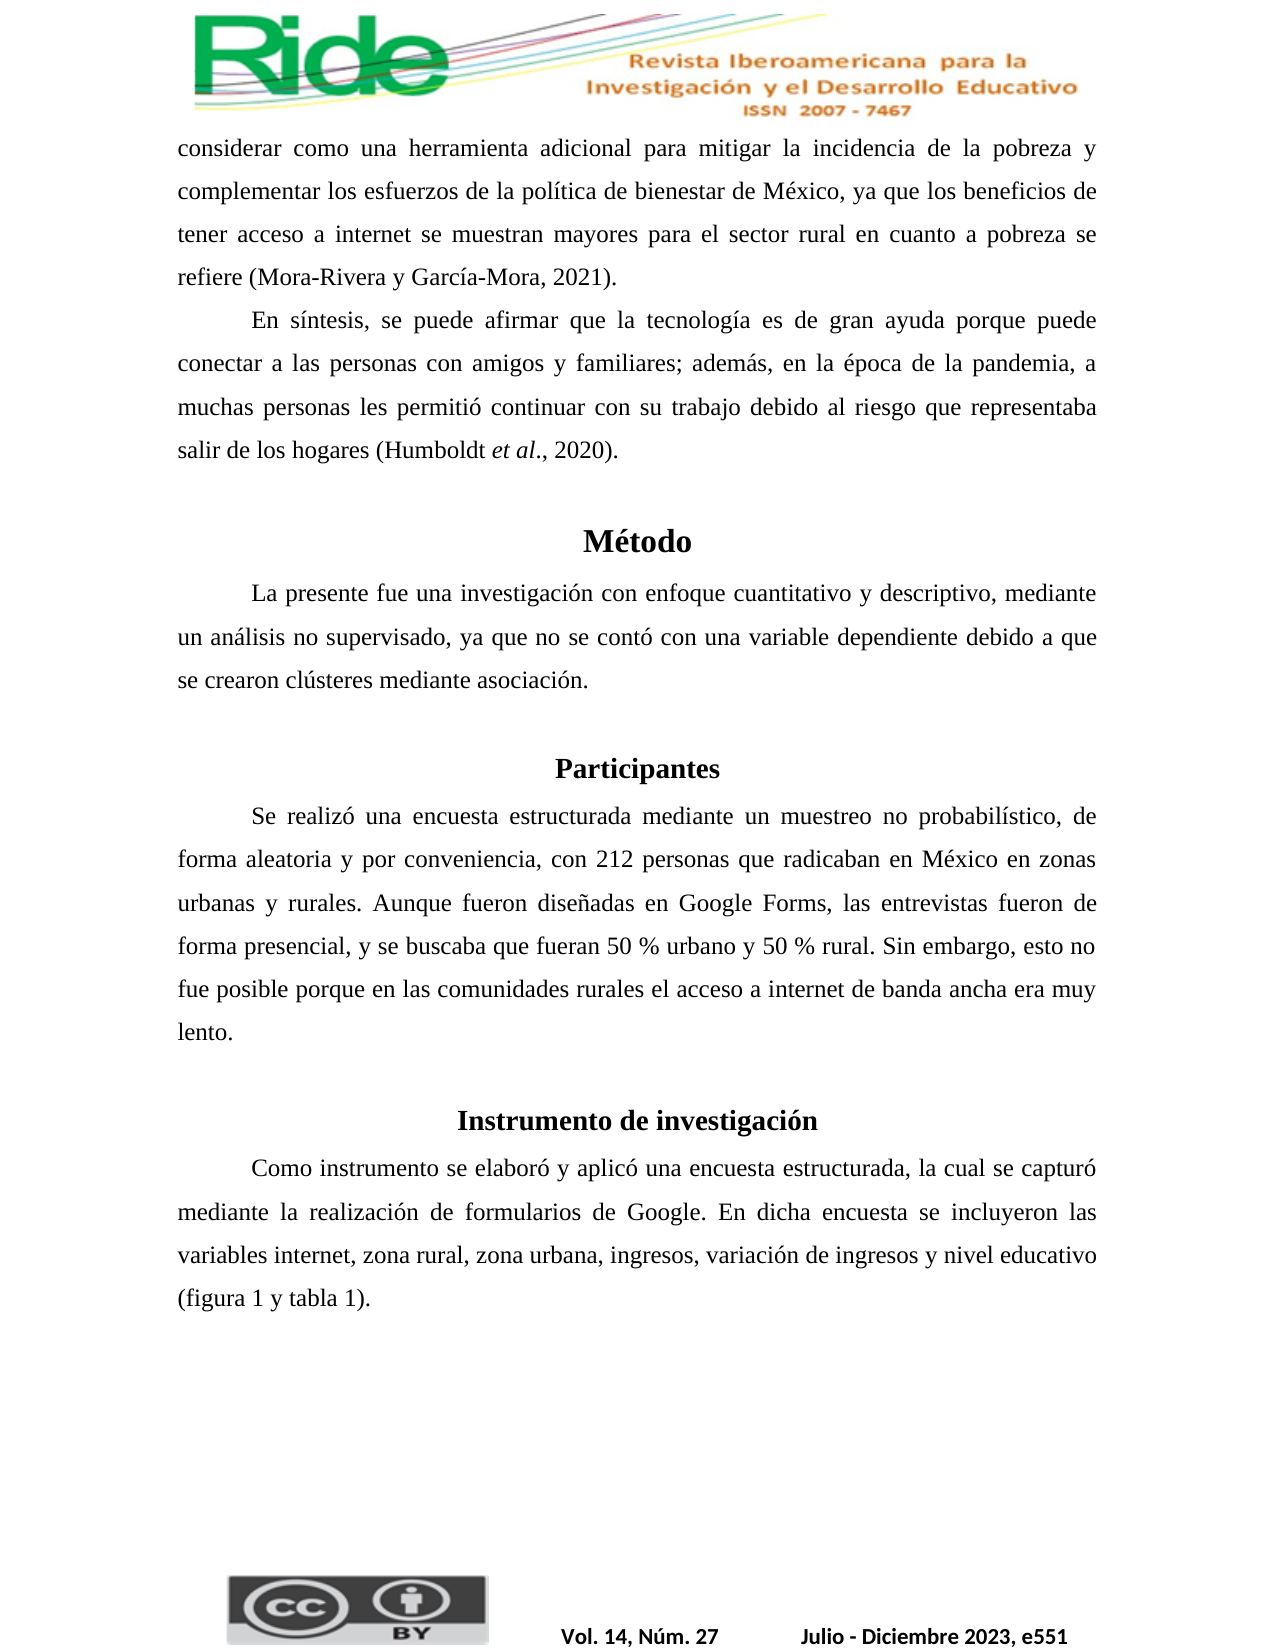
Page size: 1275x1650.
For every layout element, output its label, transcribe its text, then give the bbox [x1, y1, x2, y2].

text Como instrumento se elaboró y aplicó una encuesta estructurada, la cual se capturó mediante la realización de formularios de Google. En dicha encuesta se incluyeron las variables internet, zona rural, zona urbana, ingresos, variación de ingresos y nivel educativo (figura 1 y tabla 1). [177, 1153, 1098, 1312]
text Instrumento de investigación [177, 1103, 1098, 1137]
text La presente fue una investigación con enfoque cuantitativo y descriptivo, mediante un análisis no supervisado, ya que no se contó con una variable dependiente debido a que se crearon clústeres mediante asociación. [177, 578, 1098, 693]
picture [226, 1575, 489, 1645]
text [177, 133, 1098, 291]
text En síntesis, se puede afirmar que la tecnología es de gran ayuda porque puede conectar a las personas con amigos y familiares; además, en la época de la pandemia, a muchas personas les permitió continuar con su trabajo debido al riesgo que representaba salir de los hogares (Humboldt et al., 2020). [177, 305, 1098, 463]
text Método [177, 521, 1098, 559]
picture [194, 14, 1081, 120]
text Participantes [177, 751, 1098, 784]
text Se realizó una encuesta estructurada mediante un muestreo no probabilístico, de forma aleatoria y por conveniencia, con 212 personas que radicaban en México en zonas urbanas y rurales. Aunque fueron diseñadas en Google Forms, las entrevistas fueron de forma presencial, y se buscaba que fueran 50 % urbano y 50 % rural. Sin embargo, esto no fue posible porque en las comunidades rurales el acceso a internet de banda ancha era muy lento. [177, 801, 1098, 1046]
